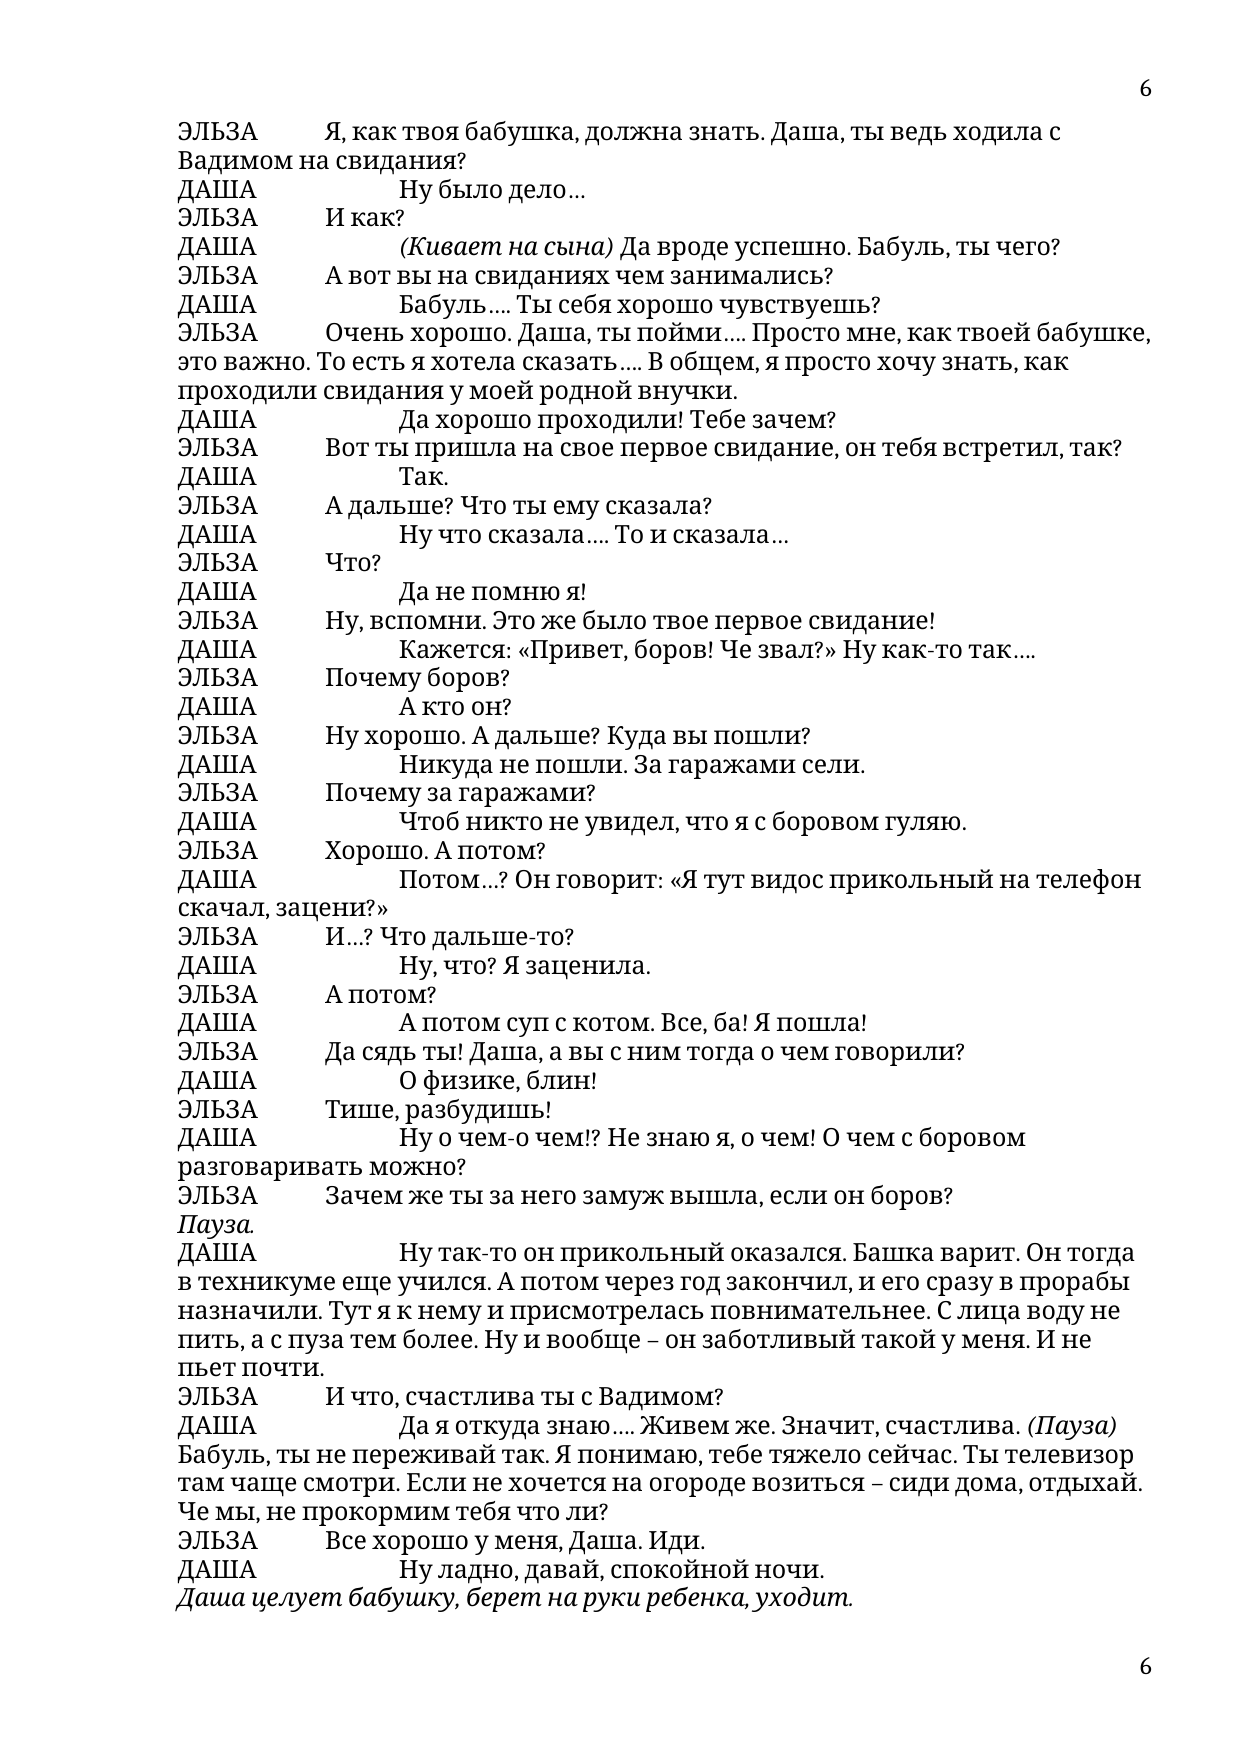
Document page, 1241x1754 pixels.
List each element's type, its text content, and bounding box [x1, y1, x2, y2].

text ДАША (Кивает на сына) Да вроде успешно. Бабуль, ты чего? [177, 233, 1152, 262]
text ЭЛЬЗА А вот вы на свиданиях чем занимались? [177, 262, 1152, 291]
text ДАША А потом суп с котом. Все, ба! Я пошла! [177, 1009, 1152, 1038]
text ДАША Чтоб никто не увидел, что я с боровом гуляю. [177, 808, 1152, 837]
text ЭЛЬЗА Что? [177, 549, 1152, 578]
text ЭЛЬЗА Да сядь ты! Даша, а вы с ним тогда о чем говорили? [177, 1038, 1152, 1067]
text ЭЛЬЗА Зачем же ты за него замуж вышла, если он боров? [177, 1182, 1152, 1211]
text ЭЛЬЗА Все хорошо у меня, Даша. Иди. [177, 1527, 1152, 1556]
text ДАША Ну ладно, давай, спокойной ночи. [177, 1556, 1152, 1584]
text ДАША Да не помню я! [177, 578, 1152, 607]
text ЭЛЬЗА И что, счастлива ты с Вадимом? [177, 1383, 1152, 1412]
text ДАША Кажется: «Привет, боров! Че звал?» Ну как-то так…. [177, 636, 1152, 664]
text ЭЛЬЗА Тише, разбудишь! [177, 1096, 1152, 1124]
text ЭЛЬЗА И…? Что дальше-то? [177, 923, 1152, 952]
text ДАША Потом…? Он говорит: «Я тут видос прикольный на телефон скачал, зацени?» [177, 866, 1152, 923]
text ЭЛЬЗА Почему боров? [177, 664, 1152, 693]
text ДАША Ну о чем-о чем!? Не знаю я, о чем! О чем с боровом разговаривать можно? [177, 1124, 1152, 1182]
text ДАША Так. [177, 463, 1152, 492]
text ДАША Да я откуда знаю…. Живем же. Значит, счастлива. (Пауза) Бабуль, ты не переживай так. Я понимаю, тебе тяжело сейчас. Ты телевизор там чаще смотри. Если не хочется на огороде возиться – сиди дома, отдыхай. Че мы, не прокормим тебя что ли? [177, 1412, 1152, 1527]
text Пауза. [177, 1211, 1152, 1239]
text ДАША Ну было дело… [177, 176, 1152, 204]
text ЭЛЬЗА Хорошо. А потом? [177, 837, 1152, 866]
text Даша целует бабушку, берет на руки ребенка, уходит. [177, 1584, 1152, 1613]
text ДАША Да хорошо проходили! Тебе зачем? [177, 406, 1152, 434]
text ЭЛЬЗА Почему за гаражами? [177, 779, 1152, 808]
text ЭЛЬЗА Очень хорошо. Даша, ты пойми…. Просто мне, как твоей бабушке, это важно. То есть я хотела сказать…. В общем, я просто хочу знать, как проходили свидания у моей родной внучки. [177, 319, 1152, 406]
text ЭЛЬЗА И как? [177, 204, 1152, 233]
text ДАША Никуда не пошли. За гаражами сели. [177, 751, 1152, 779]
text ЭЛЬЗА А потом? [177, 981, 1152, 1009]
text ЭЛЬЗА Вот ты пришла на свое первое свидание, он тебя встретил, так? [177, 434, 1152, 463]
text ДАША Бабуль…. Ты себя хорошо чувствуешь? [177, 291, 1152, 319]
text ДАША Ну, что? Я заценила. [177, 952, 1152, 981]
text ЭЛЬЗА Ну, вспомни. Это же было твое первое свидание! [177, 607, 1152, 636]
text ЭЛЬЗА Я, как твоя бабушка, должна знать. Даша, ты ведь ходила с Вадимом на свидания? [177, 118, 1152, 176]
text ДАША Ну так-то он прикольный оказался. Башка варит. Он тогда в техникуме еще учился. А потом через год закончил, и его сразу в прорабы назначили. Тут я к нему и присмотрелась повнимательнее. С лица воду не пить, а с пуза тем более. Ну и вообще – он заботливый такой у меня. И не пьет почти. [177, 1239, 1152, 1383]
text ДАША А кто он? [177, 693, 1152, 722]
text ДАША Ну что сказала…. То и сказала… [177, 521, 1152, 549]
text ЭЛЬЗА Ну хорошо. А дальше? Куда вы пошли? [177, 722, 1152, 751]
text ЭЛЬЗА А дальше? Что ты ему сказала? [177, 492, 1152, 521]
text ДАША О физике, блин! [177, 1067, 1152, 1096]
